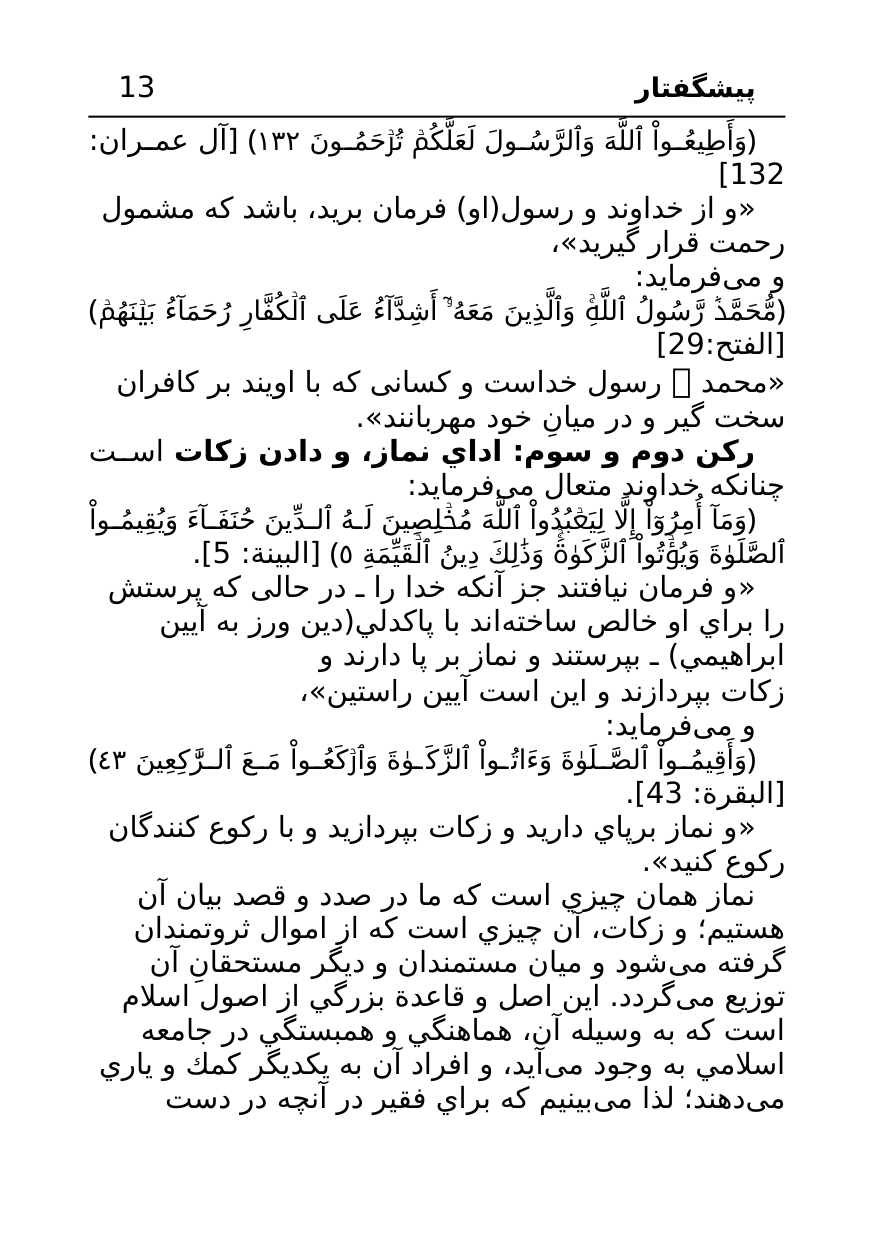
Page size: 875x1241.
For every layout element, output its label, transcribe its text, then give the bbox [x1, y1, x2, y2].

text ﴿وَمَآ أُمِرُوٓاْ إِلَّا لِيَعۡبُدُواْ ٱللَّهَ مُخۡلِصِينَ لَهُ ٱلدِّينَ حُنَفَآءَ وَيُقِيمُواْ ٱلصَّلَوٰةَ وَيُؤۡتُواْ ٱلزَّكَوٰةَۚ وَذَٰلِكَ دِينُ ٱلۡقَيِّمَةِ ٥﴾ [البينة: 5]. [89, 502, 785, 570]
text «محمد رسول خداست و كسانى كه با اويند بر كافران سخت گير و در ميانِ خود مهربانند». [89, 361, 785, 434]
text ﴿وَأَطِيعُواْ ٱللَّهَ وَٱلرَّسُولَ لَعَلَّكُمۡ تُرۡحَمُونَ ١٣٢﴾ [آل عمران: 132] [89, 123, 785, 191]
text ﴿مُّحَمَّدٞ رَّسُولُ ٱللَّهِۚ وَٱلَّذِينَ مَعَهُۥٓ أَشِدَّآءُ عَلَى ٱلۡكُفَّارِ رُحَمَآءُ بَيۡنَهُمۡ﴾ [الفتح:29] [89, 293, 785, 361]
text «و نماز برپاي داريد و زكات بپردازيد و با ركوع كنندگان ركوع كنيد». [89, 810, 785, 878]
text «و فرمان نيافتند جز آنكه خدا را ـ در حالى كه پرستش را براي او خالص ساخته‌اند با پاكدلي(دين ورز به آيين ابراهيمي) ـ بپرستند و نماز بر پا دارند و زكات بپردازند و اين است آيين راستين»، [89, 570, 785, 708]
text ﴿وَأَقِيمُواْ ٱلصَّلَوٰةَ وَءَاتُواْ ٱلزَّكَوٰةَ وَٱرۡكَعُواْ مَعَ ٱلرَّٰكِعِينَ ٤٣﴾ [البقرة: 43]. [89, 742, 785, 810]
text و مى‌فرمايد: [89, 259, 785, 293]
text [89, 878, 785, 1116]
text ركن دوم و سوم: اداي نماز، و دادن زكات است چنانكه خداوند متعال مى‌فرمايد: [89, 434, 785, 502]
text «و از خداوند و رسول(او) فرمان بريد، باشد كه مشمول رحمت قرار گيريد»، [89, 191, 785, 259]
text و مى‌فرمايد: [89, 708, 785, 742]
